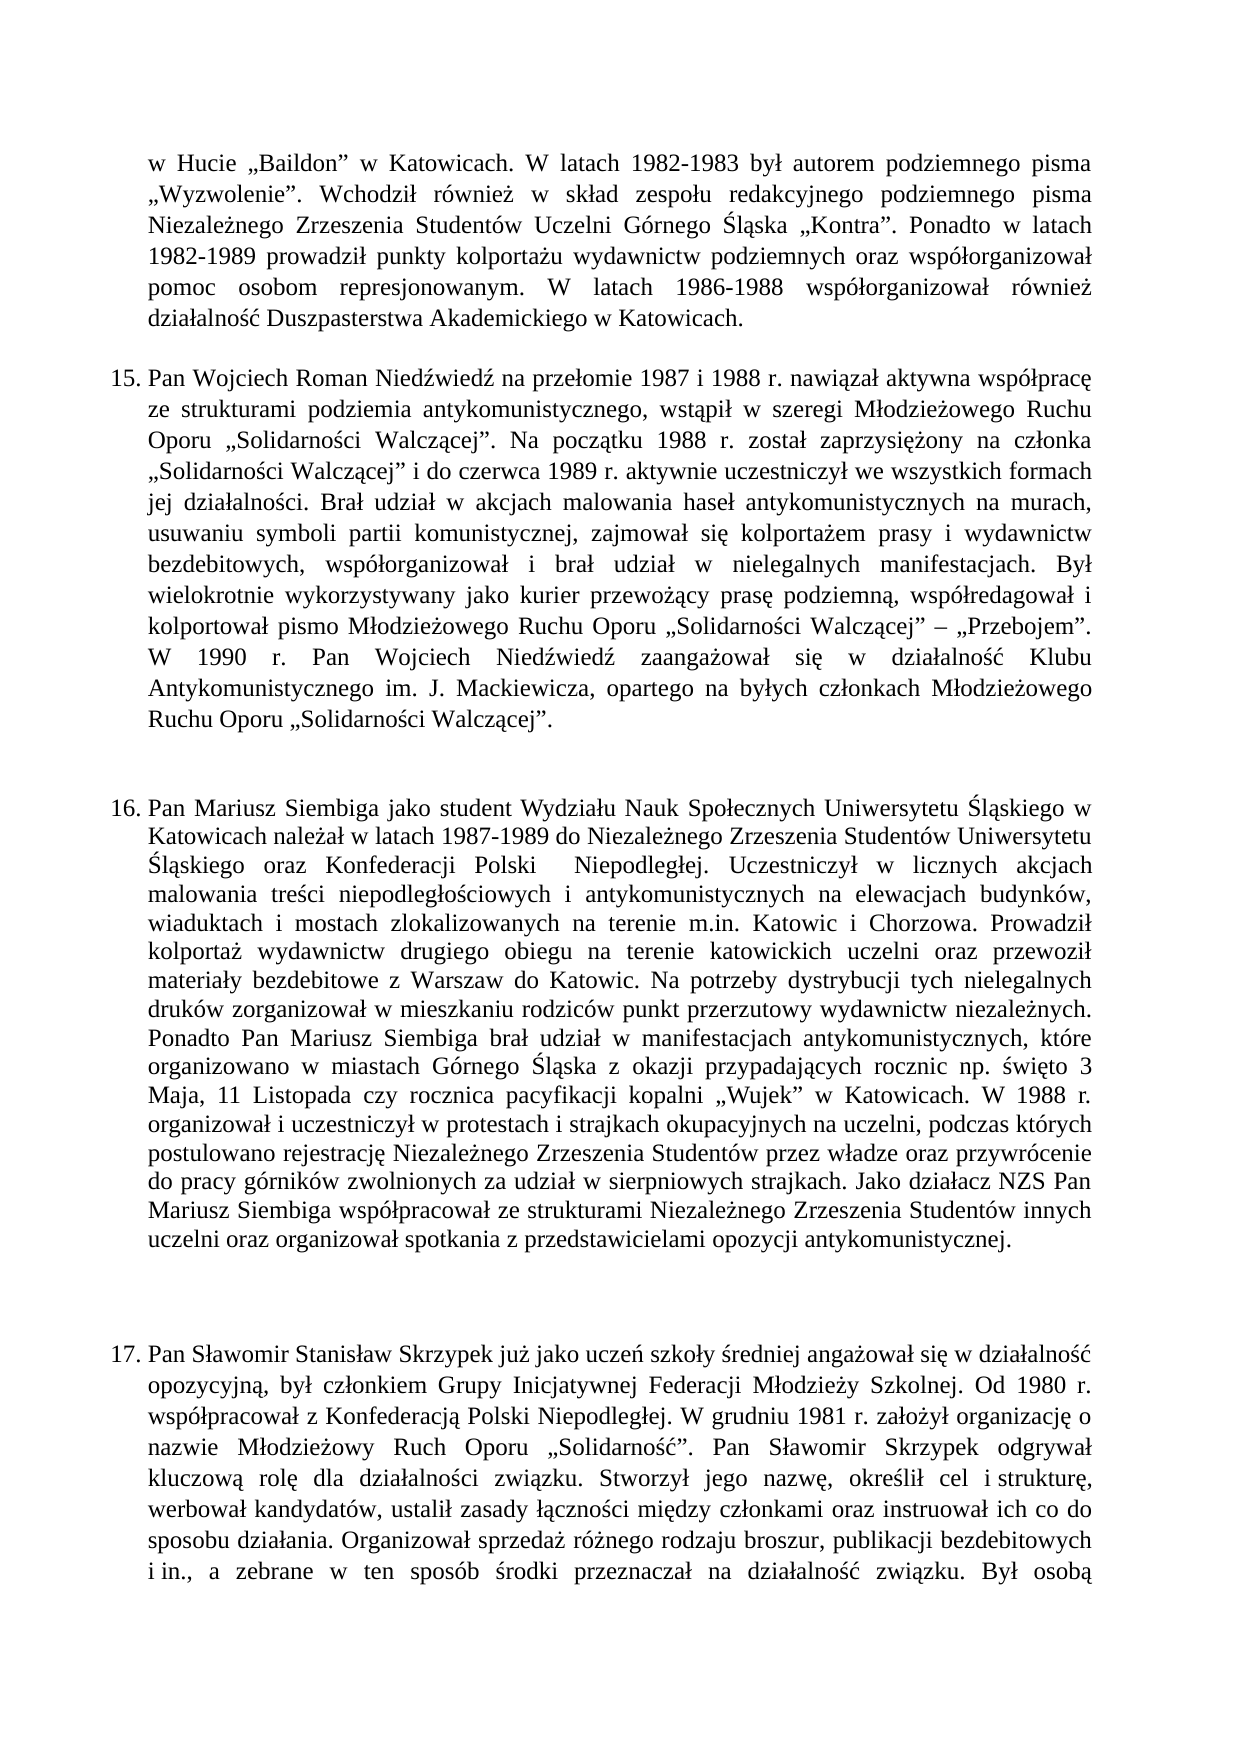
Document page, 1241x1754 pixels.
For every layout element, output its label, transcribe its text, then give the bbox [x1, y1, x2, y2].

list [110, 148, 1093, 332]
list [110, 1339, 1093, 1585]
list Pan Wojciech Roman Niedźwiedź na przełomie 1987 i 1988 r. nawiązał aktywna współpracę ze strukturami podziemia antykomunistycznego, wstąpił w szeregi Młodzieżowego Ruchu Oporu „Solidarności Walczącej”. Na początku 1988 r. został zaprzysiężony na członka „Solidarności Walczącej” i do czerwca 1989 r. aktywnie uczestniczył we wszystkich formach jej działalności. Brał udział w akcjach malowania haseł antykomunistycznych na murach, usuwaniu symboli partii komunistycznej, zajmował się kolportażem prasy i wydawnictw bezdebitowych, współorganizował i brał udział w nielegalnych manifestacjach. Był wielokrotnie wykorzystywany jako kurier przewożący prasę podziemną, współredagował i kolportował pismo Młodzieżowego Ruchu Oporu „Solidarności Walczącej” – „Przebojem”. W 1990 r. Pan Wojciech Niedźwiedź zaangażował się w działalność Klubu Antykomunistycznego im. J. Mackiewicza, opartego na byłych członkach Młodzieżowego Ruchu Oporu „Solidarności Walczącej”. [110, 363, 1093, 733]
list Pan Mariusz Siembiga jako student Wydziału Nauk Społecznych Uniwersytetu Śląskiego w Katowicach należał w latach 1987-1989 do Niezależnego Zrzeszenia Studentów Uniwersytetu Śląskiego oraz Konfederacji Polski Niepodległej. Uczestniczył w licznych akcjach malowania treści niepodległościowych i antykomunistycznych na elewacjach budynków, wiaduktach i mostach zlokalizowanych na terenie m.in. Katowic i Chorzowa. Prowadził kolportaż wydawnictw drugiego obiegu na terenie katowickich uczelni oraz przewoził materiały bezdebitowe z Warszaw do Katowic. Na potrzeby dystrybucji tych nielegalnych druków zorganizował w mieszkaniu rodziców punkt przerzutowy wydawnictw niezależnych. Ponadto Pan Mariusz Siembiga brał udział w manifestacjach antykomunistycznych, które organizowano w miastach Górnego Śląska z okazji przypadających rocznic np. święto 3 Maja, 11 Listopada czy rocznica pacyfikacji kopalni „Wujek” w Katowicach. W 1988 r. organizował i uczestniczył w protestach i strajkach okupacyjnych na uczelni, podczas których postulowano rejestrację Niezależnego Zrzeszenia Studentów przez władze oraz przywrócenie do pracy górników zwolnionych za udział w sierpniowych strajkach. Jako działacz NZS Pan Mariusz Siembiga współpracował ze strukturami Niezależnego Zrzeszenia Studentów innych uczelni oraz organizował spotkania z przedstawicielami opozycji antykomunistycznej. [110, 793, 1093, 1253]
